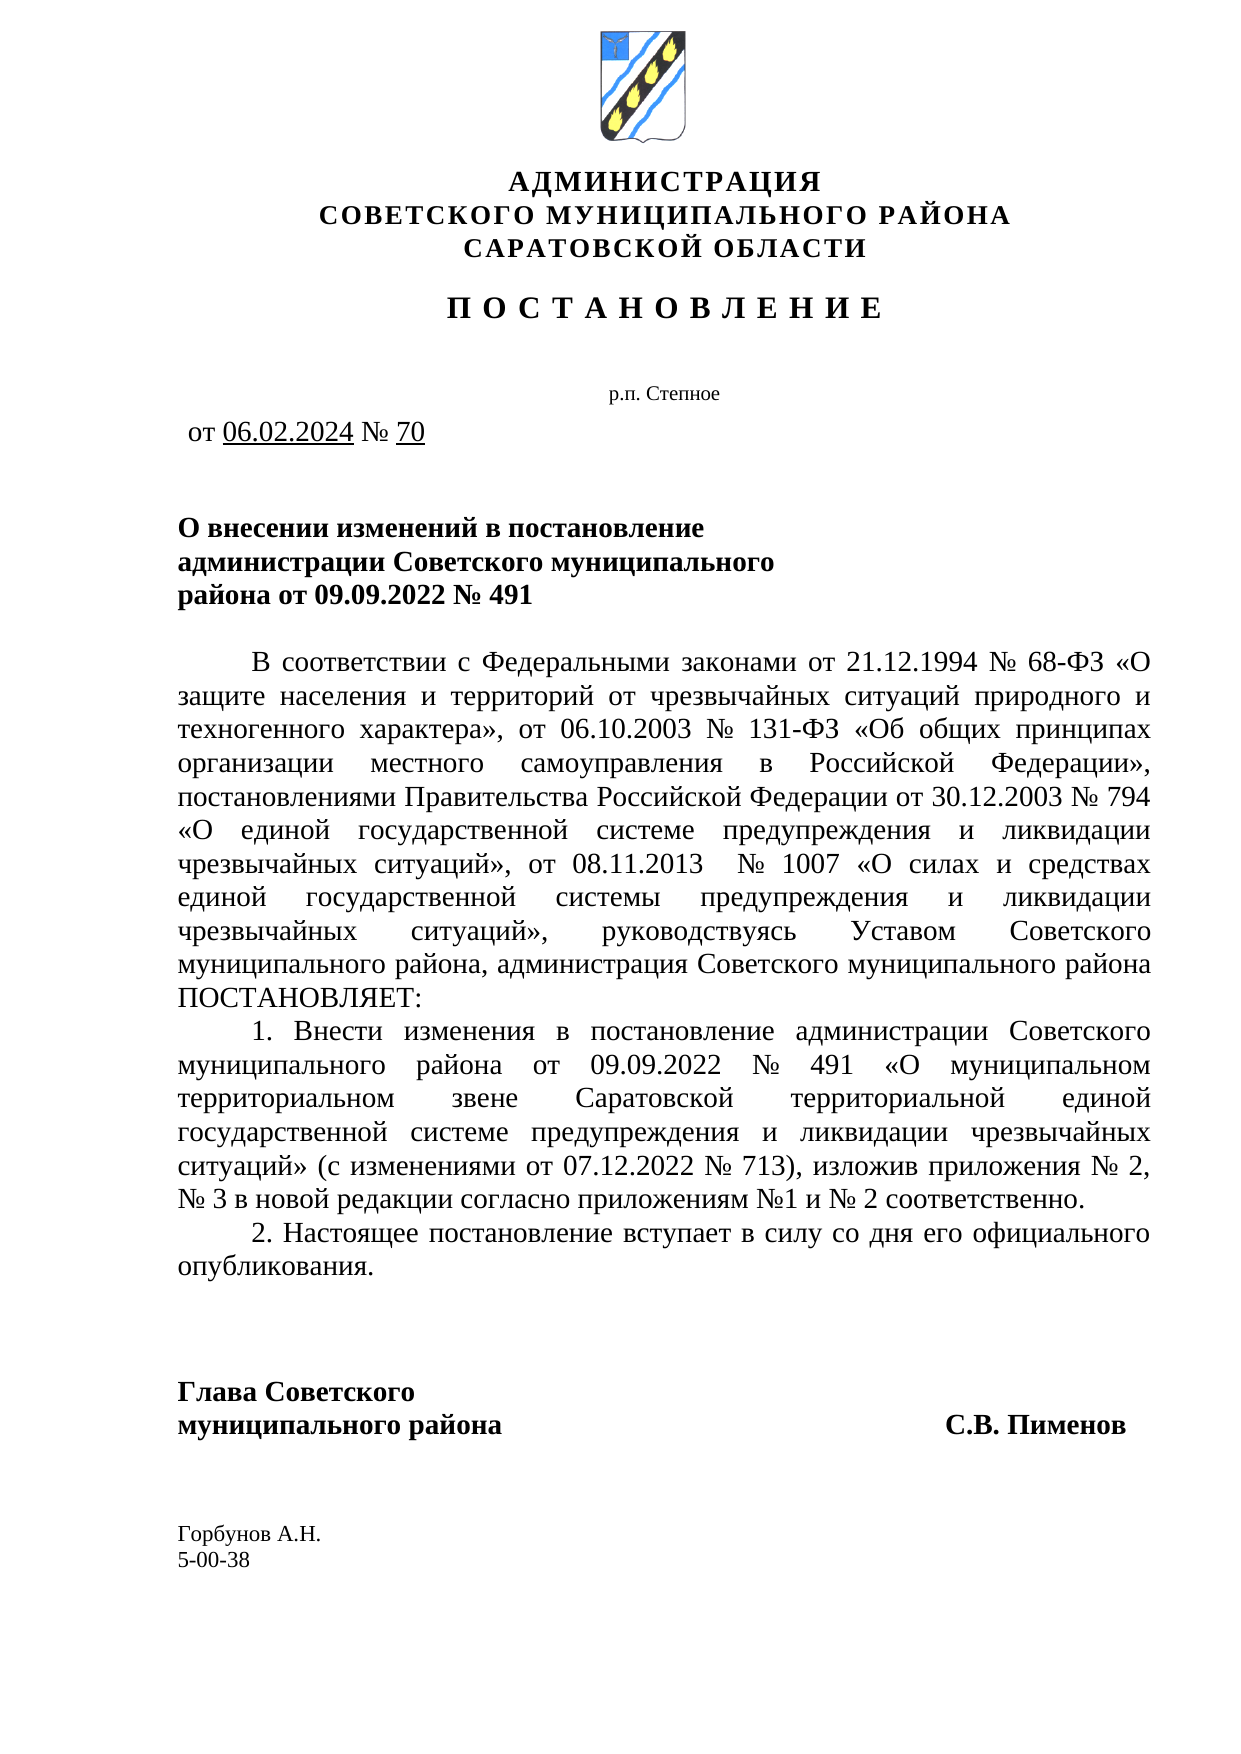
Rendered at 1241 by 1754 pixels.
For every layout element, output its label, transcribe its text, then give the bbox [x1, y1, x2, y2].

text Горбунов А.Н. [177, 1520, 1152, 1546]
text 2. Настоящее постановление вступает в силу со дня его официального опубликования. [177, 1215, 1152, 1282]
text администрации Советского муниципального [177, 544, 1152, 577]
text СОВЕТСКОГО МУНИЦИПАЛЬНОГО РАЙОНА [177, 199, 1152, 230]
text 1. Внести изменения в постановление администрации Советского муниципального района от 09.09.2022 № 491 «О муниципальном территориальном звене Саратовской территориальной единой государственной системе предупреждения и ликвидации чрезвычайных ситуаций» (с изменениями от 07.12.2022 № 713), изложив приложения № 2, № 3 в новой редакции согласно приложениям №1 и № 2 соответственно. [177, 1013, 1152, 1215]
text Глава Советского [177, 1374, 1152, 1407]
text р.п. Степное [177, 381, 1152, 405]
subtitle АДМИНИСТРАЦИЯ [177, 164, 1152, 197]
text 5-00-38 [177, 1546, 1152, 1573]
text САРАТОВСКОЙ ОБЛАСТИ [177, 232, 1152, 263]
text О внесении изменений в постановление [177, 510, 1152, 544]
text В соответствии с Федеральными законами от 21.12.1994 № 68-ФЗ «О защите населения и территорий от чрезвычайных ситуаций природного и техногенного характера», от 06.10.2003 № 131-ФЗ «Об общих принципах организации местного самоуправления в Российской Федерации», постановлениями Правительства Российской Федерации от 30.12.2003 № 794 «О единой государственной системе предупреждения и ликвидации чрезвычайных ситуаций», от 08.11.2013 № 1007 «О силах и средствах единой государственной системы предупреждения и ликвидации чрезвычайных ситуаций», руководствуясь Уставом Советского муниципального района, администрация Советского муниципального района ПОСТАНОВЛЯЕТ: [177, 644, 1152, 1013]
text муниципального района С.В. Пименов [177, 1407, 1152, 1441]
text района от 09.09.2022 № 491 [177, 577, 1152, 611]
text от 06.02.2024 № 70 [188, 414, 516, 448]
text ПОСТАНОВЛЕНИЕ [177, 289, 1152, 325]
